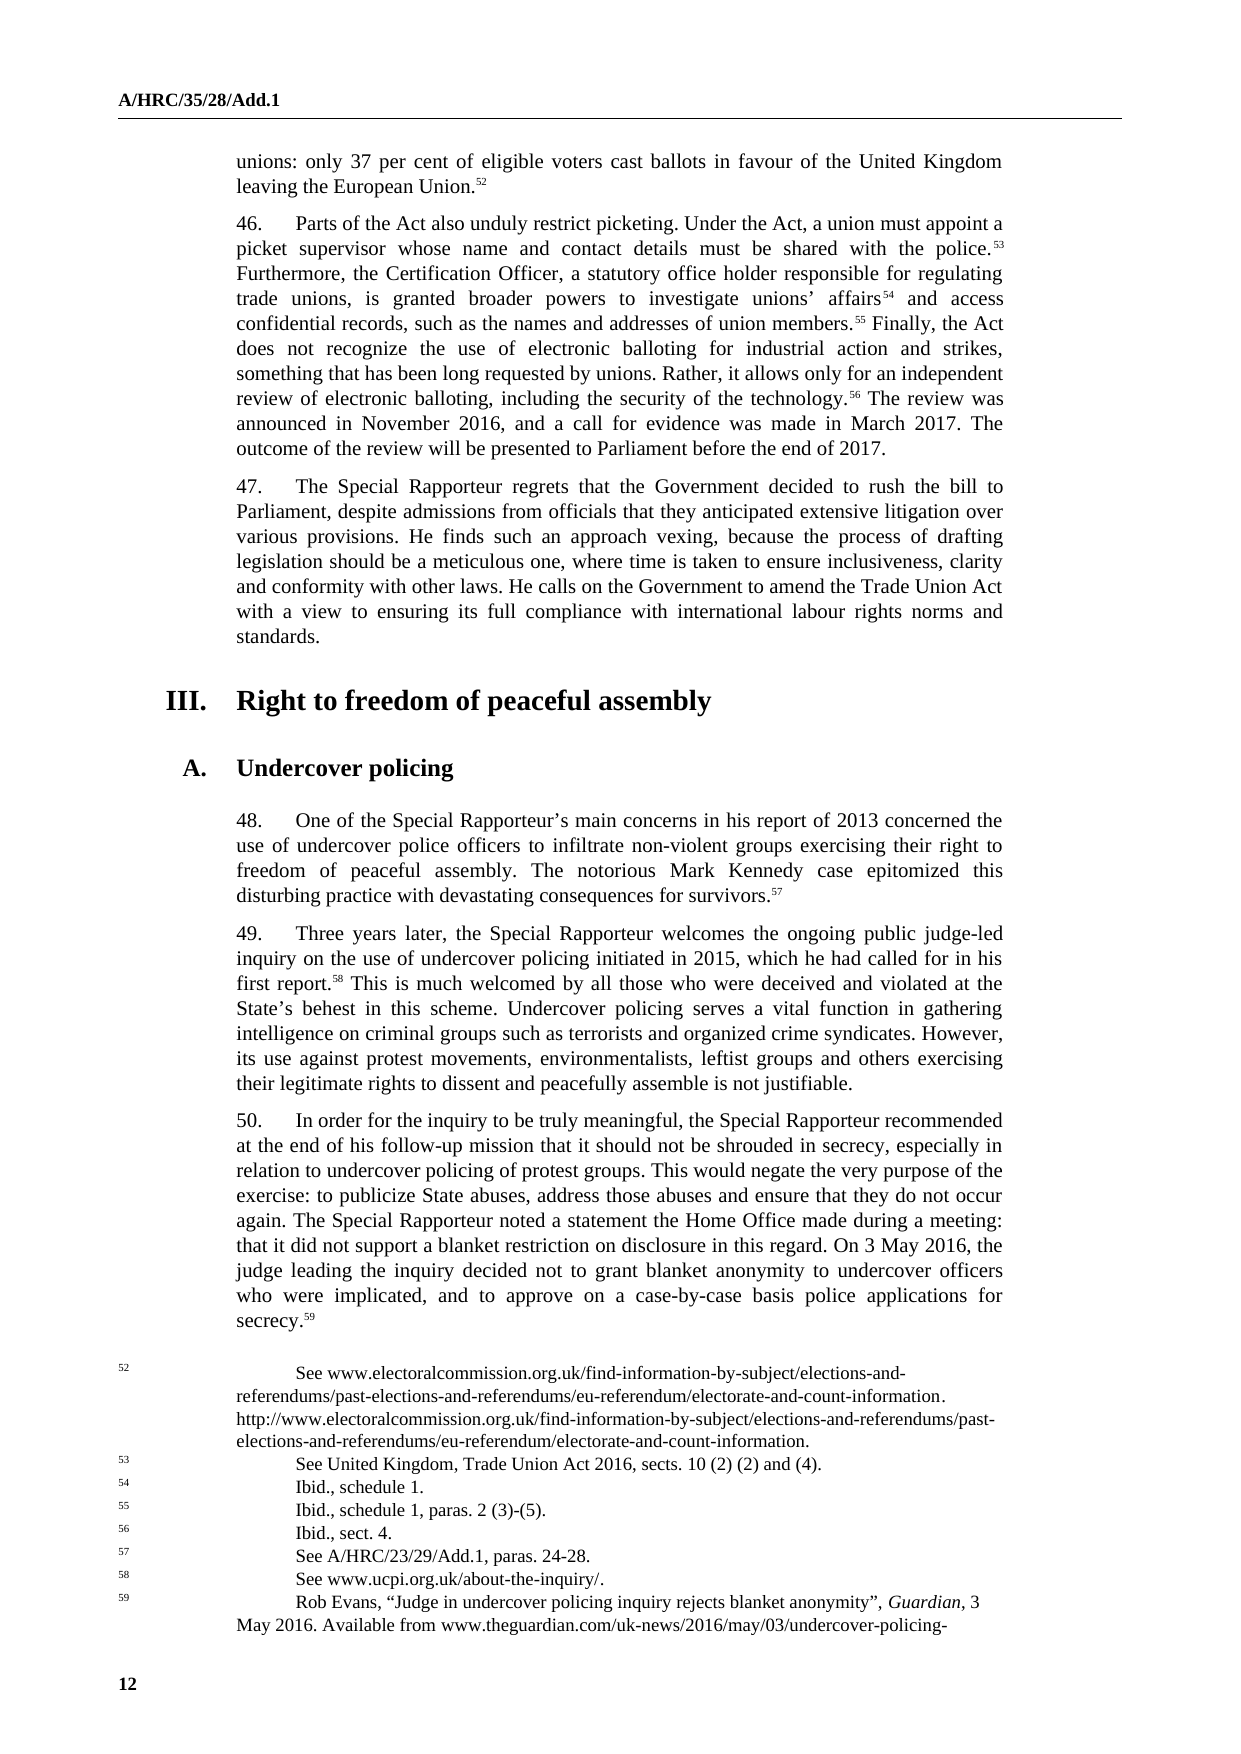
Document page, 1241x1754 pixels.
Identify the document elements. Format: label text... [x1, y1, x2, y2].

text 47. The Special Rapporteur regrets that the Government decided to rush the bill to Parliament, despite admissions from officials that they anticipated extensive litigation over various provisions. He finds such an approach vexing, because the process of drafting legislation should be a meticulous one, where time is taken to ensure inclusiveness, clarity and conformity with other laws. He calls on the Government to amend the Trade Union Act with a view to ensuring its full compliance with international labour rights norms and standards. [236, 473, 1004, 648]
text A. Undercover policing [118, 754, 1004, 782]
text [236, 148, 1004, 198]
text 48. One of the Special Rapporteur’s main concerns in his report of 2013 concerned the use of undercover police officers to infiltrate non-violent groups exercising their right to freedom of peaceful assembly. The notorious Mark Kennedy case epitomized this disturbing practice with devastating consequences for survivors. [236, 807, 1004, 907]
text 46. Parts of the Act also unduly restrict picketing. Under the Act, a union must appoint a picket supervisor whose name and contact details must be shared with the police. Furthermore, the Certification Officer, a statutory office holder responsible for regulating trade unions, is granted broader powers to investigate unions’ affairs and access confidential records, such as the names and addresses of union members. Finally, the Act does not recognize the use of electronic balloting for industrial action and strikes, something that has been long requested by unions. Rather, it allows only for an independent review of electronic balloting, including the security of the technology. The review was announced in November 2016, and a call for evidence was made in March 2017. The outcome of the review will be presented to Parliament before the end of 2017. [236, 210, 1004, 460]
text 49. Three years later, the Special Rapporteur welcomes the ongoing public judge-led inquiry on the use of undercover policing initiated in 2015, which he had called for in his first report. This is much welcomed by all those who were deceived and violated at the State’s behest in this scheme. Undercover policing serves a vital function in gathering intelligence on criminal groups such as terrorists and organized crime syndicates. However, its use against protest movements, environmentalists, leftist groups and others exercising their legitimate rights to dissent and peacefully assemble is not justifiable. [236, 919, 1004, 1094]
text 50. In order for the inquiry to be truly meaningful, the Special Rapporteur recommended at the end of his follow-up mission that it should not be shrouded in secrecy, especially in relation to undercover policing of protest groups. This would negate the very purpose of the exercise: to publicize State abuses, address those abuses and ensure that they do not occur again. The Special Rapporteur noted a statement the Home Office made during a meeting: that it did not support a blanket restriction on disclosure in this regard. On 3 May 2016, the judge leading the inquiry decided not to grant blanket anonymity to undercover officers who were implicated, and to approve on a case-by-case basis police applications for secrecy. [236, 1107, 1004, 1332]
text III. Right to freedom of peaceful assembly [118, 685, 1004, 716]
